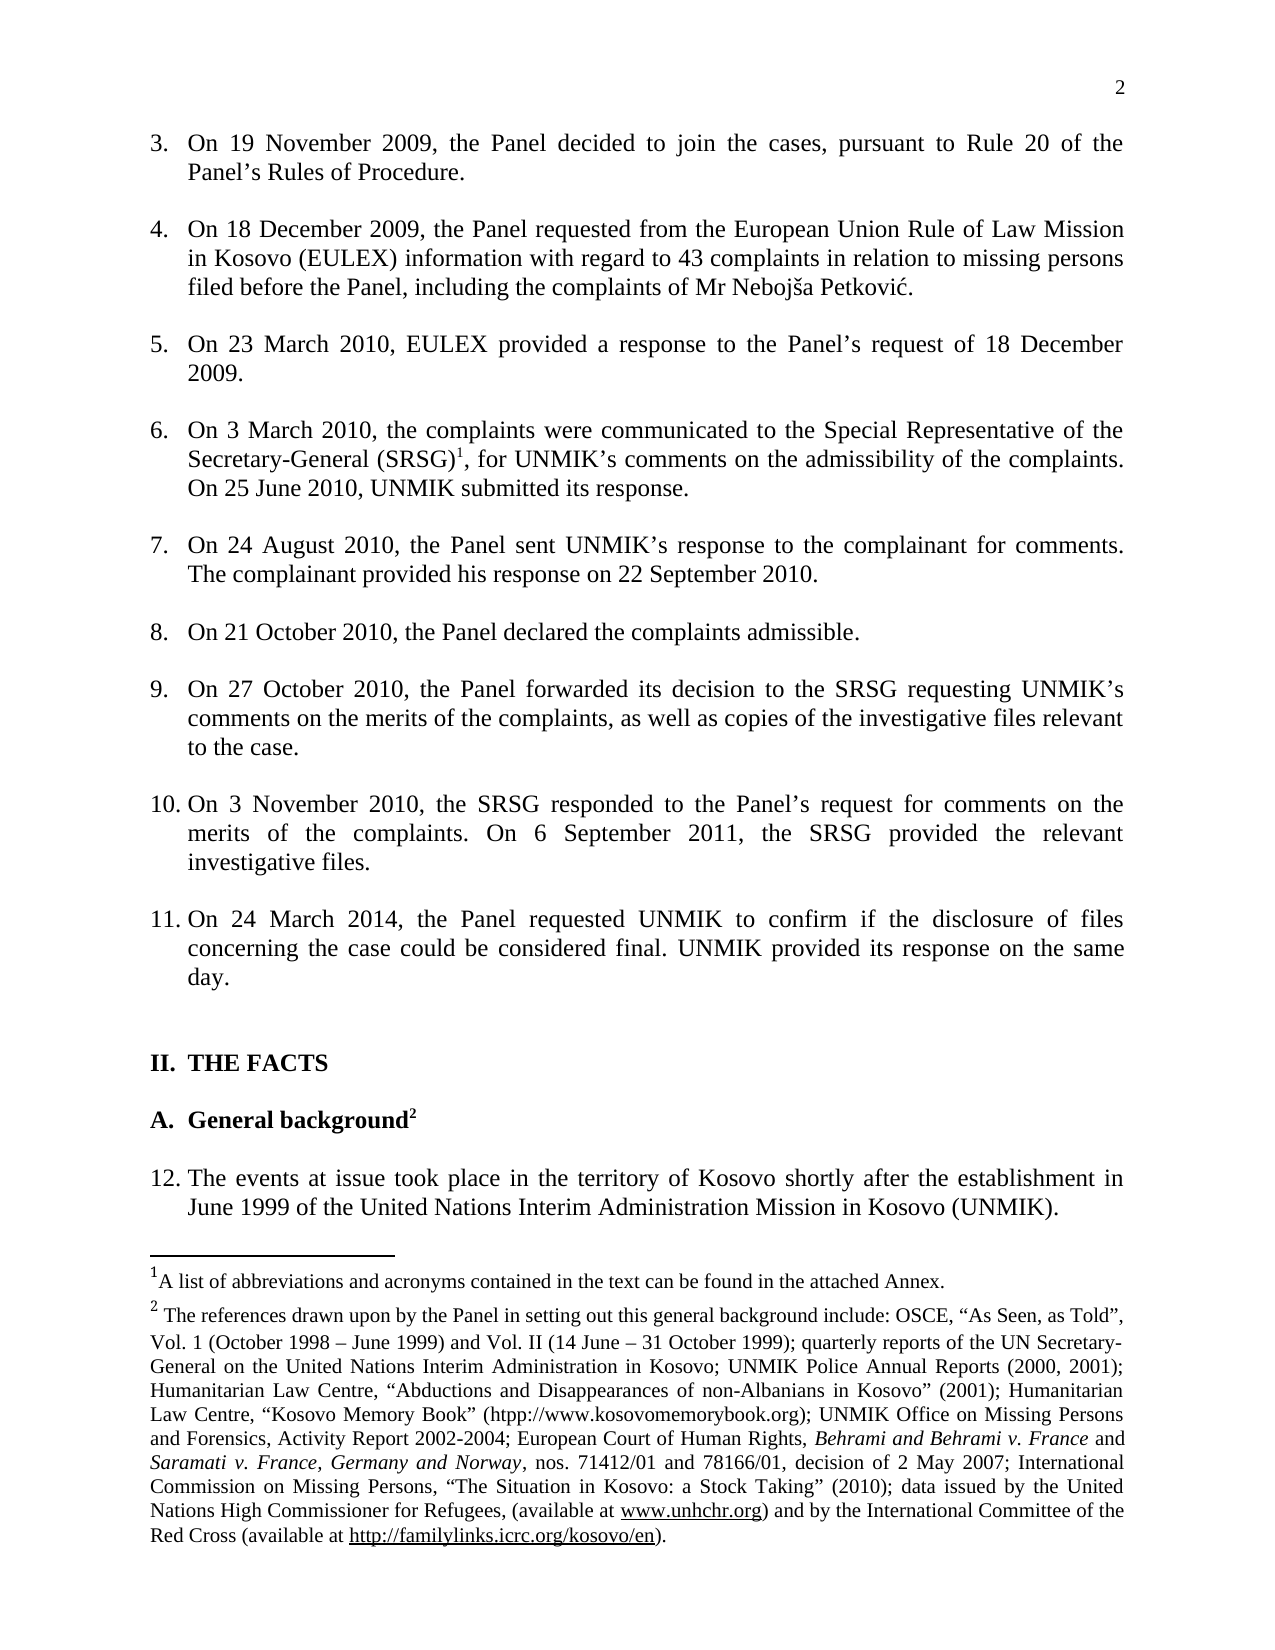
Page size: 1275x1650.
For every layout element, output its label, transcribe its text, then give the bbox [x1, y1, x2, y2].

list On 24 August 2010, the Panel sent UNMIK’s response to the complainant for comments. The complainant provided his response on 22 September 2010. [150, 530, 1125, 588]
list THE FACTS [150, 1048, 1125, 1077]
list The events at issue took place in the territory of Kosovo shortly after the establishment in June 1999 of the United Nations Interim Administration Mission in Kosovo (UNMIK). [150, 1163, 1125, 1220]
list On 18 December 2009, the Panel requested from the European Union Rule of Law Mission in Kosovo (EULEX) information with regard to 43 complaints in relation to missing persons filed before the Panel, including the complaints of Mr Nebojša Petković. [150, 214, 1125, 300]
list General background [150, 1105, 1125, 1134]
list On 23 March 2010, EULEX provided a response to the Panel’s request of 18 December 2009. [150, 329, 1125, 387]
list On 19 November 2009, the Panel decided to join the cases, pursuant to Rule 20 of the Panel’s Rules of Procedure. [150, 128, 1125, 185]
list On 24 March 2014, the Panel requested UNMIK to confirm if the disclosure of files concerning the case could be considered final. UNMIK provided its response on the same day. [150, 904, 1125, 990]
list On 21 October 2010, the Panel declared the complaints admissible. [150, 617, 1125, 645]
list On 27 October 2010, the Panel forwarded its decision to the SRSG requesting UNMIK’s comments on the merits of the complaints, as well as copies of the investigative files relevant to the case. [150, 674, 1125, 760]
list On 3 March 2010, the complaints were communicated to the Special Representative of the Secretary-General (SRSG), for UNMIK’s comments on the admissibility of the complaints. On 25 June 2010, UNMIK submitted its response. [150, 415, 1125, 502]
list On 3 November 2010, the SRSG responded to the Panel’s request for comments on the merits of the complaints. On 6 September 2011, the SRSG provided the relevant investigative files. [150, 789, 1125, 875]
